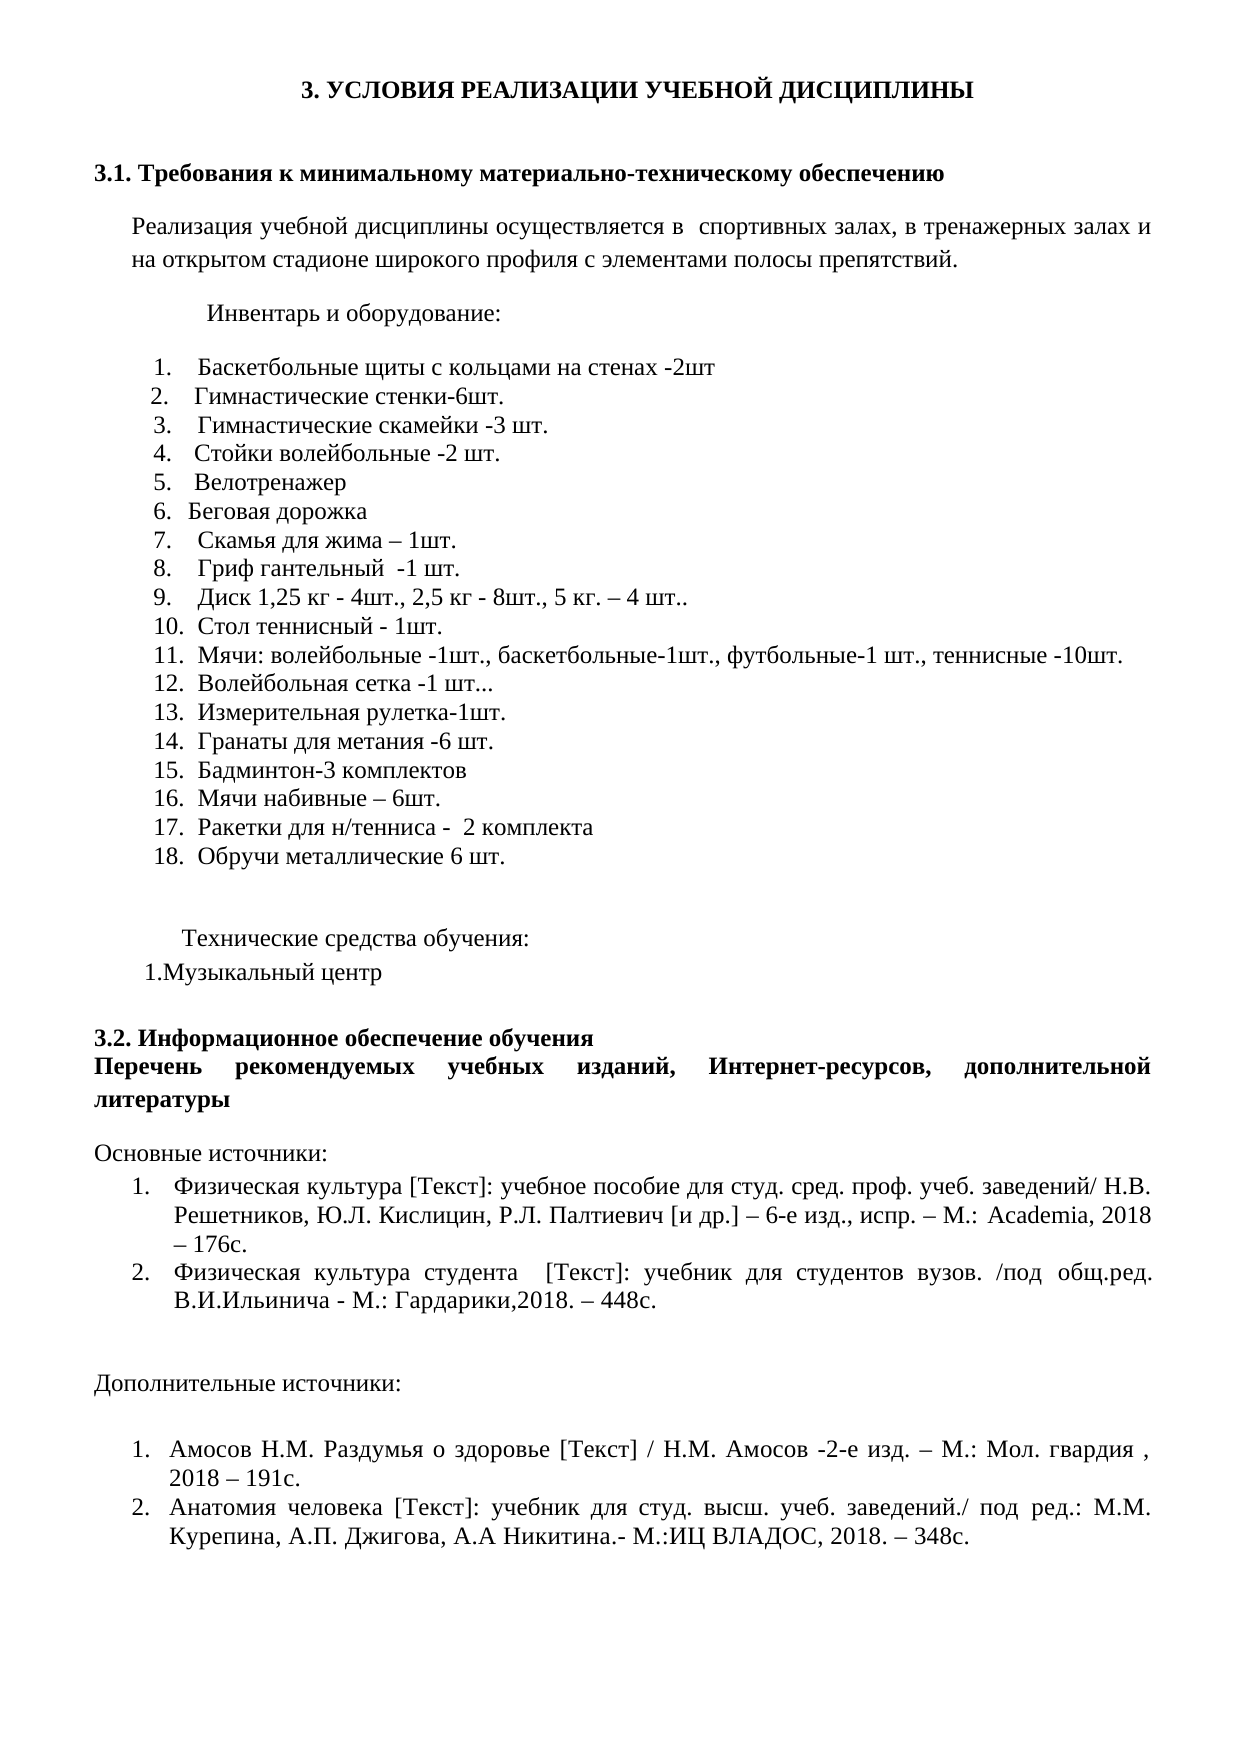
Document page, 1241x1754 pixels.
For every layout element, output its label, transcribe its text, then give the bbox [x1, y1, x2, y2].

subtitle 3. УСЛОВИЯ РЕАЛИЗАЦИИ УЧЕБНОЙ ДИСЦИПЛИНЫ [94, 75, 1152, 104]
text Технические средства обучения: [94, 923, 1152, 952]
text Основные источники: [94, 1138, 1152, 1167]
subtitle 3.2. Информационное обеспечение обучения [94, 1023, 1152, 1051]
list Диск - 4шт., - 8шт., . – 4 шт.. [153, 582, 1152, 611]
list Ракетки для н/тенниса - 2 комплекта [153, 812, 1152, 841]
list Гранаты для метания -6 шт. [153, 726, 1152, 755]
list Стойки волейбольные -2 шт. [153, 438, 1152, 467]
list Гимнастические скамейки -3 шт. [153, 410, 1152, 438]
list Велотренажер [153, 467, 1152, 496]
list Бадминтон-3 комплектов [153, 755, 1152, 783]
list Амосов Н.М. Раздумья о здоровье [Текст] / Н.М. Амосов -2-е изд. – М.: Мол. гвардия , 2018 – 191с. [131, 1434, 1152, 1492]
list Беговая дорожка [153, 496, 1152, 525]
list Стол теннисный - 1шт. [153, 611, 1152, 640]
text 1.Музыкальный центр [94, 957, 1152, 985]
list Физическая культура студента [Текст]: учебник для студентов вузов. /под общ.ред. В.И.Ильинича - М.: Гардарики,2018. – 448с. [131, 1257, 1153, 1314]
list Скамья для жима – 1шт. [153, 525, 1152, 553]
list Мячи: волейбольные -1шт., баскетбольные-1шт., футбольные-1 шт., теннисные -10шт. [153, 640, 1152, 668]
list Обручи металлические 6 шт. [153, 841, 1152, 870]
text Реализация учебной дисциплины осуществляется в спортивных залах, в тренажерных залах и на открытом стадионе широкого профиля с элементами полосы препятствий. [131, 211, 1152, 273]
list Баскетбольные щиты с кольцами на стенах -2шт [153, 352, 1152, 381]
text Инвентарь и оборудование: [206, 298, 1152, 327]
text 3.1. Требования к минимальному материально-техническому обеспечению [94, 158, 1152, 186]
list Физическая культура [Текст]: учебное пособие для студ. сред. проф. учеб. заведений/ Н.В. Решетников, Ю.Л. Кислицин, Р.Л. Палтиевич [и др.] – 6-е изд., испр. – М.: Academia, 2018 – 176с. [131, 1171, 1152, 1257]
list Гимнастические стенки-6шт. [150, 381, 1152, 410]
list Волейбольная сетка -1 шт... [153, 668, 1152, 697]
list Анатомия человека [Текст]: учебник для студ. высш. учеб. заведений./ под ред.: М.М. Курепина, А.П. Джигова, А.А Никитина.- М.:ИЦ ВЛАДОС, 2018. – 348с. [131, 1492, 1152, 1549]
list Мячи набивные – 6шт. [153, 783, 1152, 812]
list Гриф гантельный -1 шт. [153, 553, 1152, 582]
text Перечень рекомендуемых учебных изданий, Интернет-ресурсов, дополнительной литературы [94, 1051, 1152, 1113]
text Дополнительные источники: [94, 1368, 1152, 1397]
list Измерительная рулетка-1шт. [153, 697, 1152, 726]
